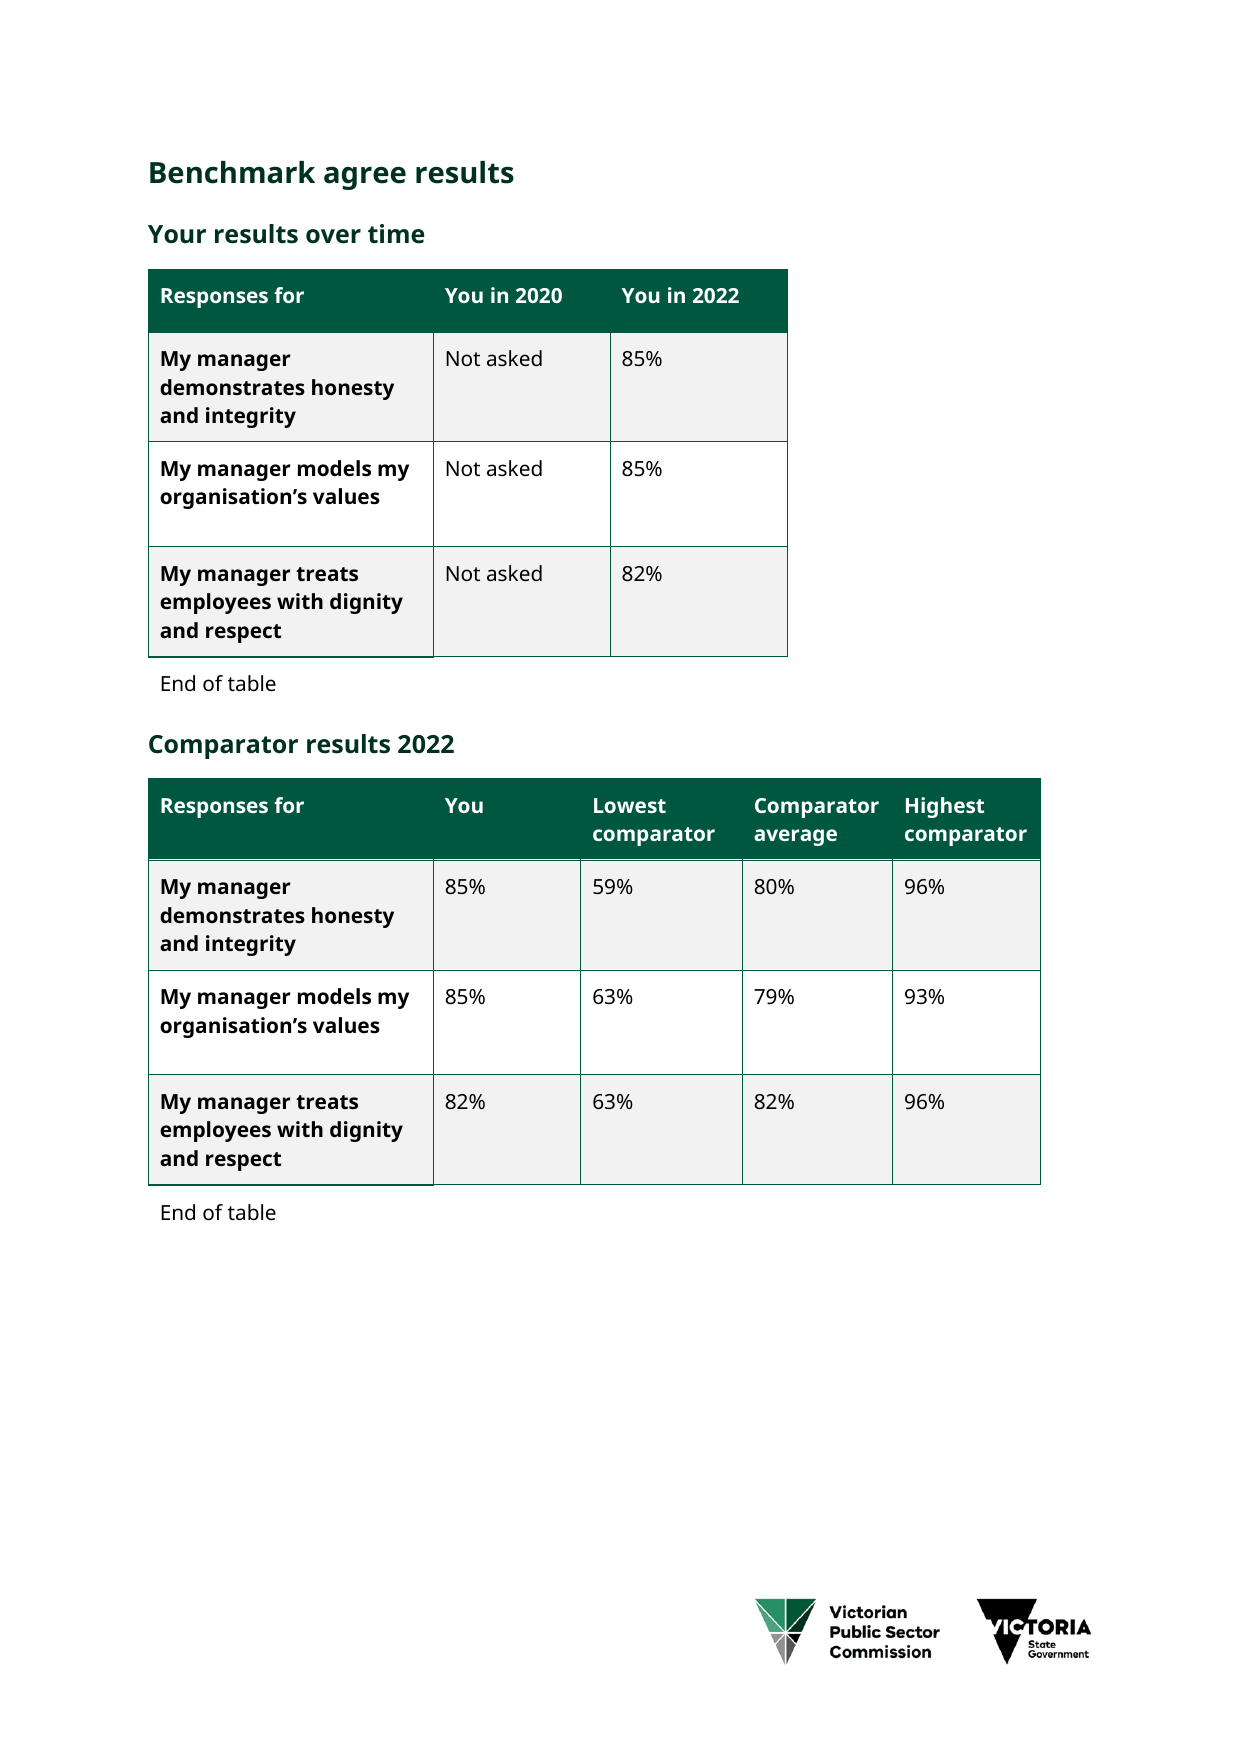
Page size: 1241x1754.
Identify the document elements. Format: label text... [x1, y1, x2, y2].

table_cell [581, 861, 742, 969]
subtitle Benchmark agree results [148, 153, 1092, 192]
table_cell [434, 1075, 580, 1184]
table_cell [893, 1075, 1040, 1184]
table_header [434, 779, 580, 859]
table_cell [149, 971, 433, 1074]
subtitle Your results over time [148, 217, 1092, 251]
subtitle Comparator results 2022 [148, 727, 1092, 761]
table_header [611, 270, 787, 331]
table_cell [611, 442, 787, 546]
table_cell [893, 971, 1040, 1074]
picture [754, 1598, 1093, 1666]
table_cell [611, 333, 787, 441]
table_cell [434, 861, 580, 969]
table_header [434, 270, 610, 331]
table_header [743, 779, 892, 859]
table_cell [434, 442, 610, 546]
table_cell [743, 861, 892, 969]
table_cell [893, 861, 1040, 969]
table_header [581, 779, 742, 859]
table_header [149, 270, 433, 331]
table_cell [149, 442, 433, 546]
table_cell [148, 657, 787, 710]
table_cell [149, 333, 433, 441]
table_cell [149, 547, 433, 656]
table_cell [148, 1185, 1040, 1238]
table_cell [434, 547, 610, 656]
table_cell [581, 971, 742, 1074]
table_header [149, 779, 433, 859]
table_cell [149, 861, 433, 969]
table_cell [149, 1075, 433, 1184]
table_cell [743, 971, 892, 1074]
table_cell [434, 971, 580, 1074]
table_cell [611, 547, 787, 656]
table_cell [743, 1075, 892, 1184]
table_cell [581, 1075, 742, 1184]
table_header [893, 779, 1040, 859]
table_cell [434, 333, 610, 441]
